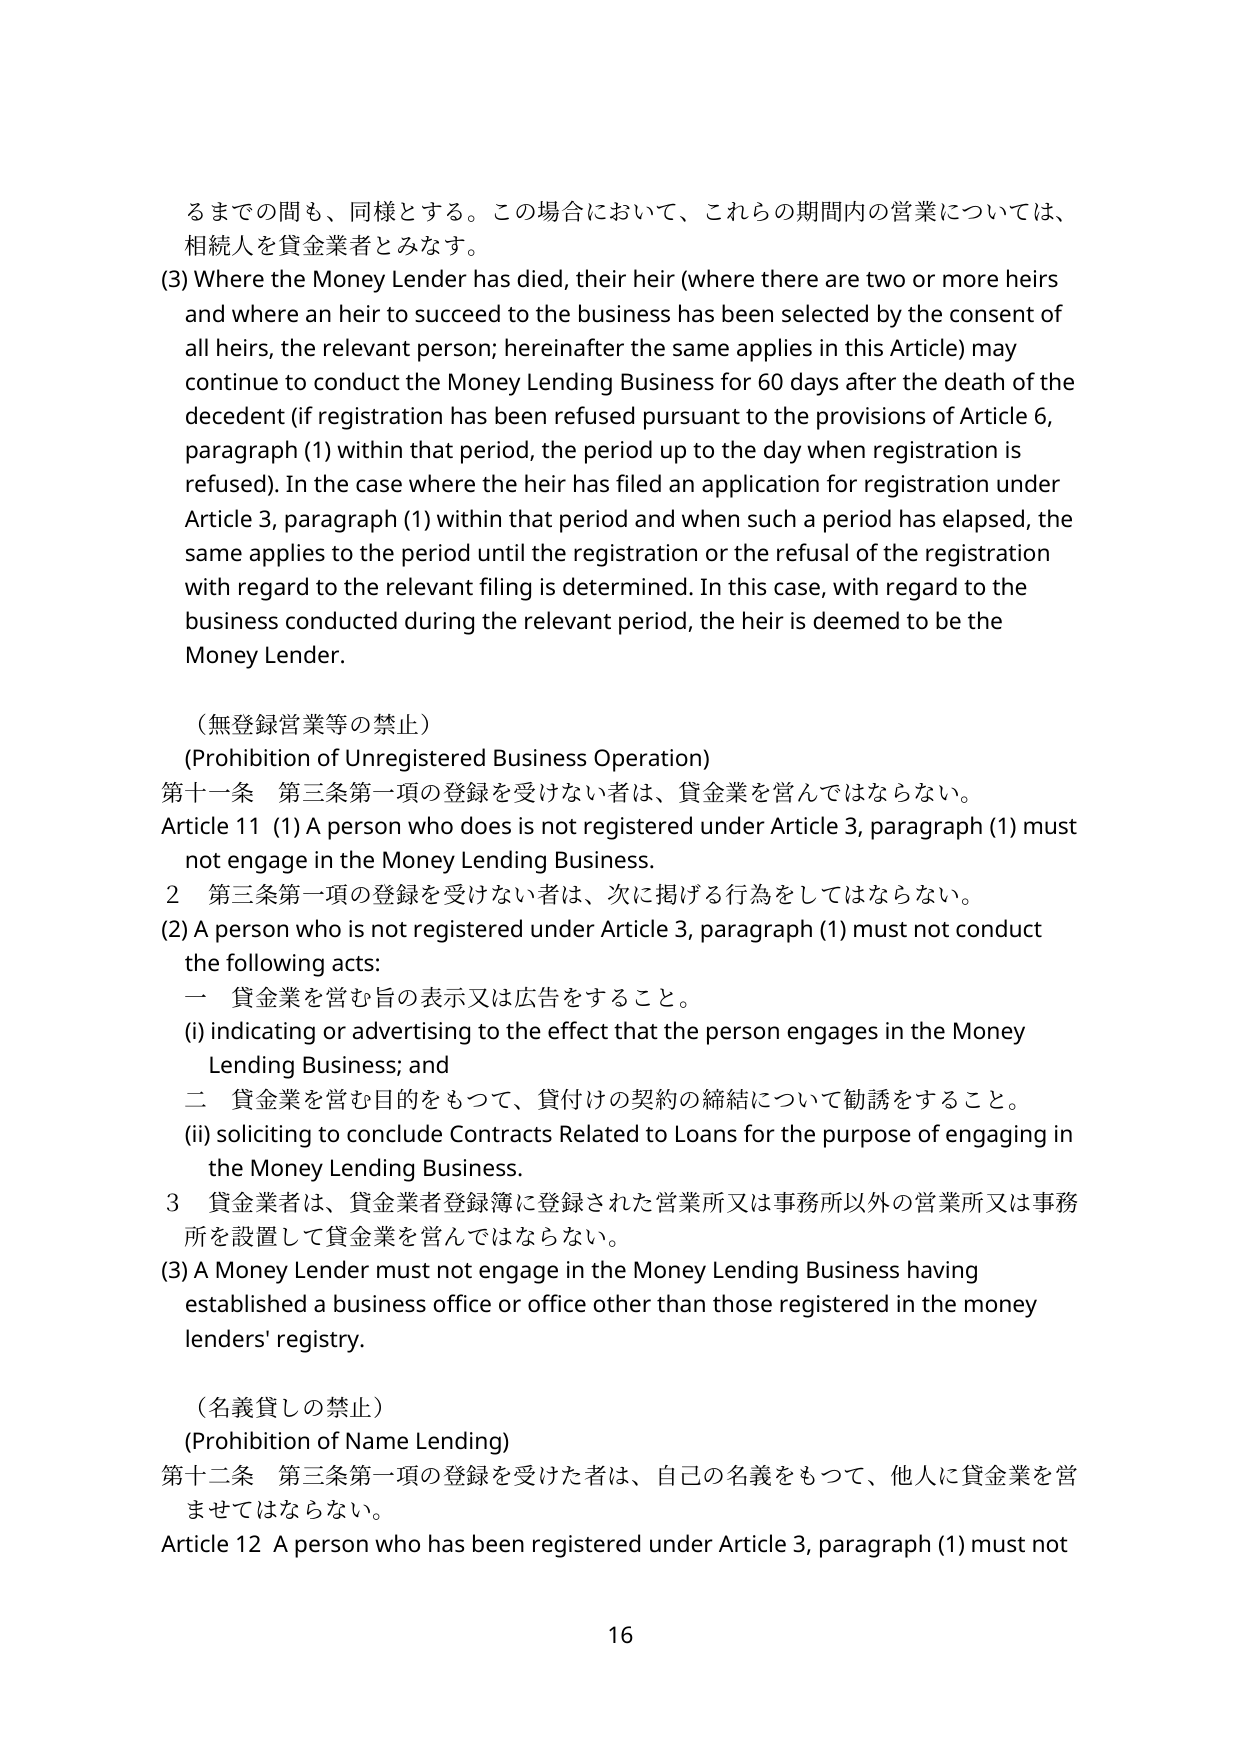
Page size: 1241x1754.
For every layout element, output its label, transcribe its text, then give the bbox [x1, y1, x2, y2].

text （無登録営業等の禁止） [184, 706, 1079, 740]
text Article 11 (1) A person who does is not registered under Article 3, paragraph (1) must not engage in the Money Lending Business. [161, 809, 1079, 877]
text (Prohibition of Unregistered Business Operation) [184, 740, 1079, 774]
text （名義貸しの禁止） [184, 1389, 1079, 1424]
text (Prohibition of Name Lending) [184, 1424, 1079, 1458]
text (i) indicating or advertising to the effect that the person engages in the Money Lending Business; and [184, 1014, 1079, 1082]
text ２ 第三条第一項の登録を受けない者は、次に掲げる行為をしてはならない。 [161, 877, 1079, 911]
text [161, 194, 1079, 262]
text 一 貸金業を営む旨の表示又は広告をすること。 [184, 979, 1079, 1014]
text 二 貸金業を営む目的をもつて、貸付けの契約の締結について勧誘をすること。 [184, 1082, 1079, 1116]
text 第十二条 第三条第一項の登録を受けた者は、自己の名義をもつて、他人に貸金業を営ませてはならない。 [161, 1458, 1079, 1526]
text ３ 貸金業者は、貸金業者登録簿に登録された営業所又は事務所以外の営業所又は事務所を設置して貸金業を営んではならない。 [161, 1184, 1079, 1253]
text (3) A Money Lender must not engage in the Money Lending Business having established a business office or office other than those registered in the money lenders' registry. [161, 1253, 1079, 1355]
text (ii) soliciting to conclude Contracts Related to Loans for the purpose of engaging in the Money Lending Business. [184, 1116, 1079, 1184]
text (2) A person who is not registered under Article 3, paragraph (1) must not conduct the following acts: [161, 911, 1079, 979]
text 第十一条 第三条第一項の登録を受けない者は、貸金業を営んではならない。 [161, 774, 1079, 809]
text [161, 1526, 1079, 1560]
text (3) Where the Money Lender has died, their heir (where there are two or more heirs and where an heir to succeed to the business has been selected by the consent of all heirs, the relevant person; hereinafter the same applies in this Article) may continue to conduct the Money Lending Business for 60 days after the death of the decedent (if registration has been refused pursuant to the provisions of Article 6, paragraph (1) within that period, the period up to the day when registration is refused). In the case where the heir has filed an application for registration under Article 3, paragraph (1) within that period and when such a period has elapsed, the same applies to the period until the registration or the refusal of the registration with regard to the relevant filing is determined. In this case, with regard to the business conducted during the relevant period, the heir is deemed to be the Money Lender. [161, 262, 1079, 672]
